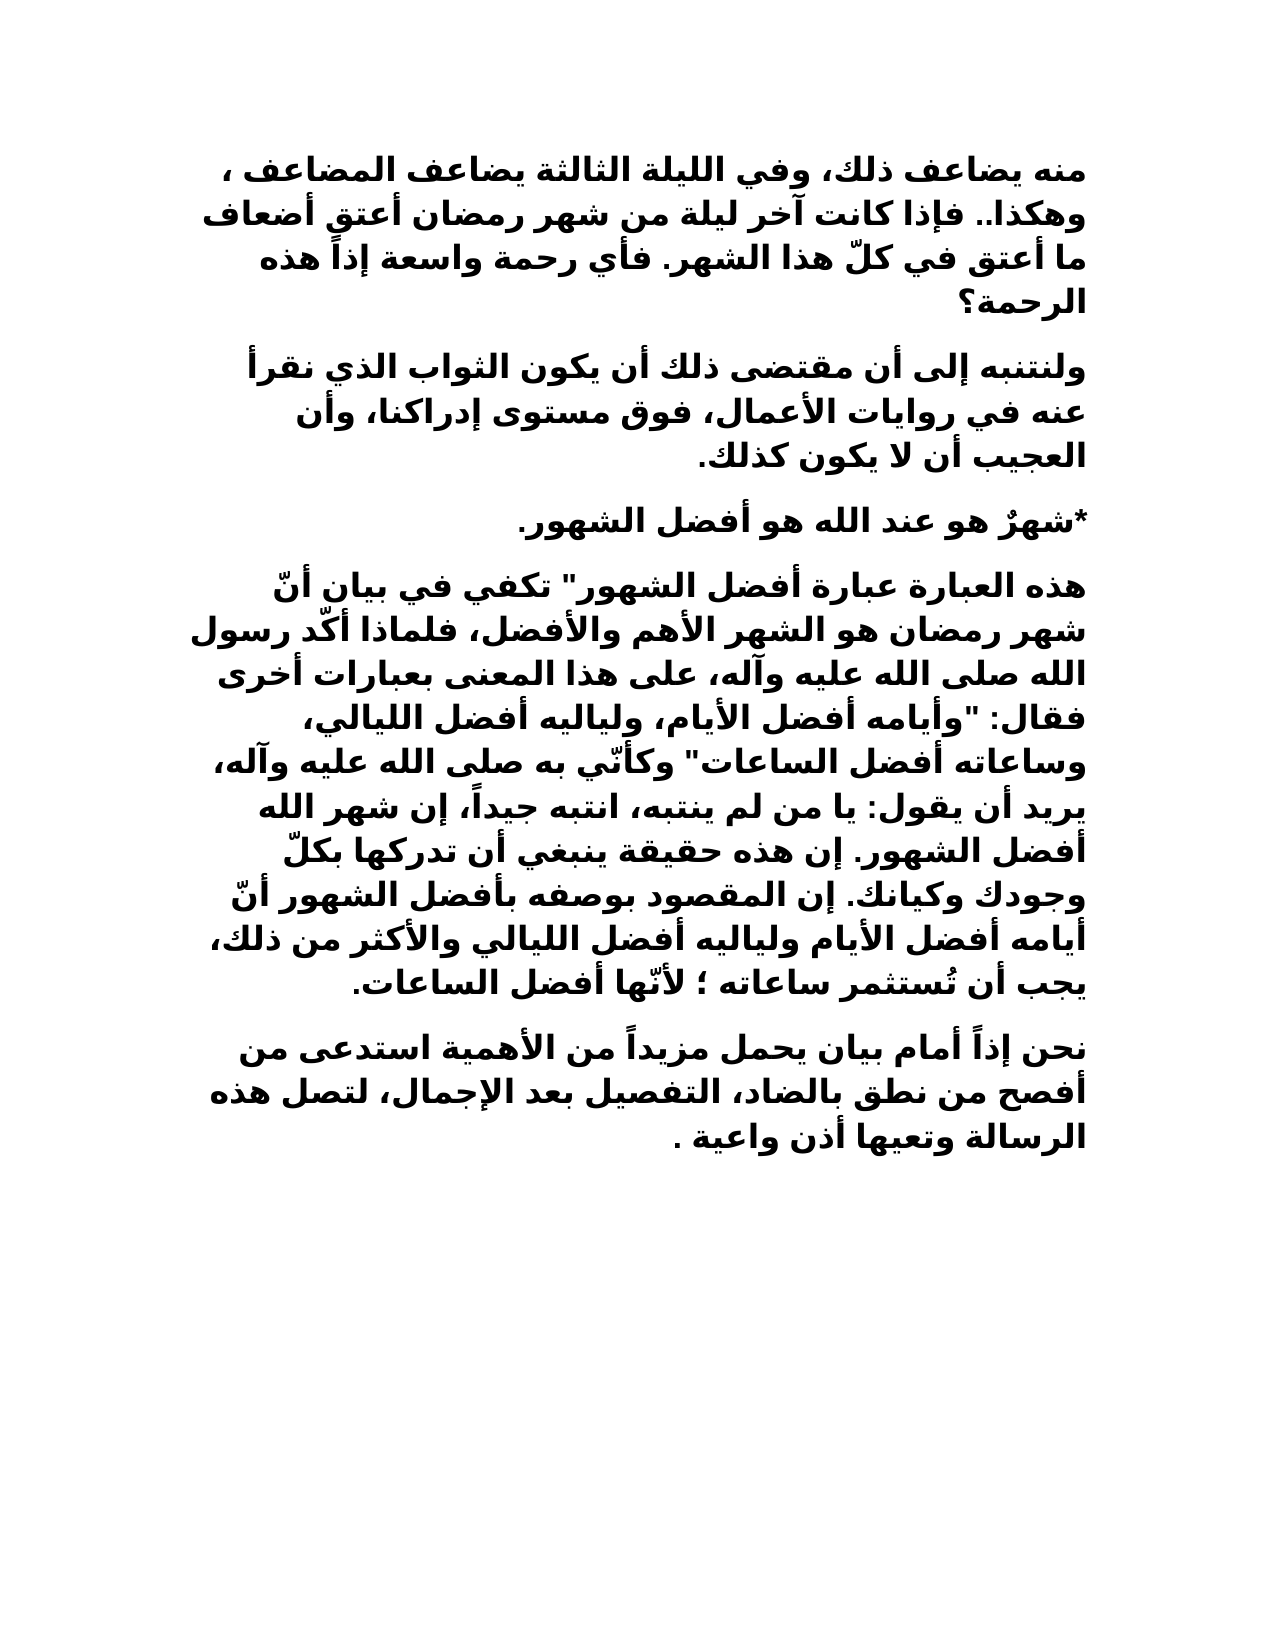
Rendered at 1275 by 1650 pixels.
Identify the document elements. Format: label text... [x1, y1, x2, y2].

text ولنتنبه إلى أن مقتضى ذلك أن يكون الثواب الذي نقرأ عنه في روايات الأعمال، فوق مستوى إدراكنا، وأن العجيب أن لا يكون كذلك. [187, 347, 1087, 474]
text هذه العبارة عبارة أفضل الشهور" تكفي في بيان أنّ شهر رمضان هو الشهر الأهم والأفضل، فلماذا أكّد رسول الله صلى الله عليه وآله، على هذا المعنى بعبارات أخرى فقال: "وأيامه أفضل الأيام، ولياليه أفضل الليالي، وساعاته أفضل الساعات" وكأنّي به صلى الله عليه وآله، يريد أن يقول: يا من لم ينتبه، انتبه جيداً، إن شهر الله أفضل الشهور. إن هذه حقيقة ينبغي أن تدركها بكلّ وجودك وكيانك. إن المقصود بوصفه بأفضل الشهور أنّ أيامه أفضل الأيام ولياليه أفضل الليالي والأكثر من ذلك، يجب أن تُستثمر ساعاته ؛ لأنّها أفضل الساعات. [187, 566, 1087, 1002]
text *شهرٌ هو عند الله هو أفضل الشهور. [187, 501, 1087, 539]
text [187, 150, 1087, 321]
text نحن إذاً أمام بيان يحمل مزيداً من الأهمية استدعى من أفصح من نطق بالضاد، التفصيل بعد الإجمال، لتصل هذه الرسالة وتعيها أذن واعية . [187, 1028, 1087, 1155]
